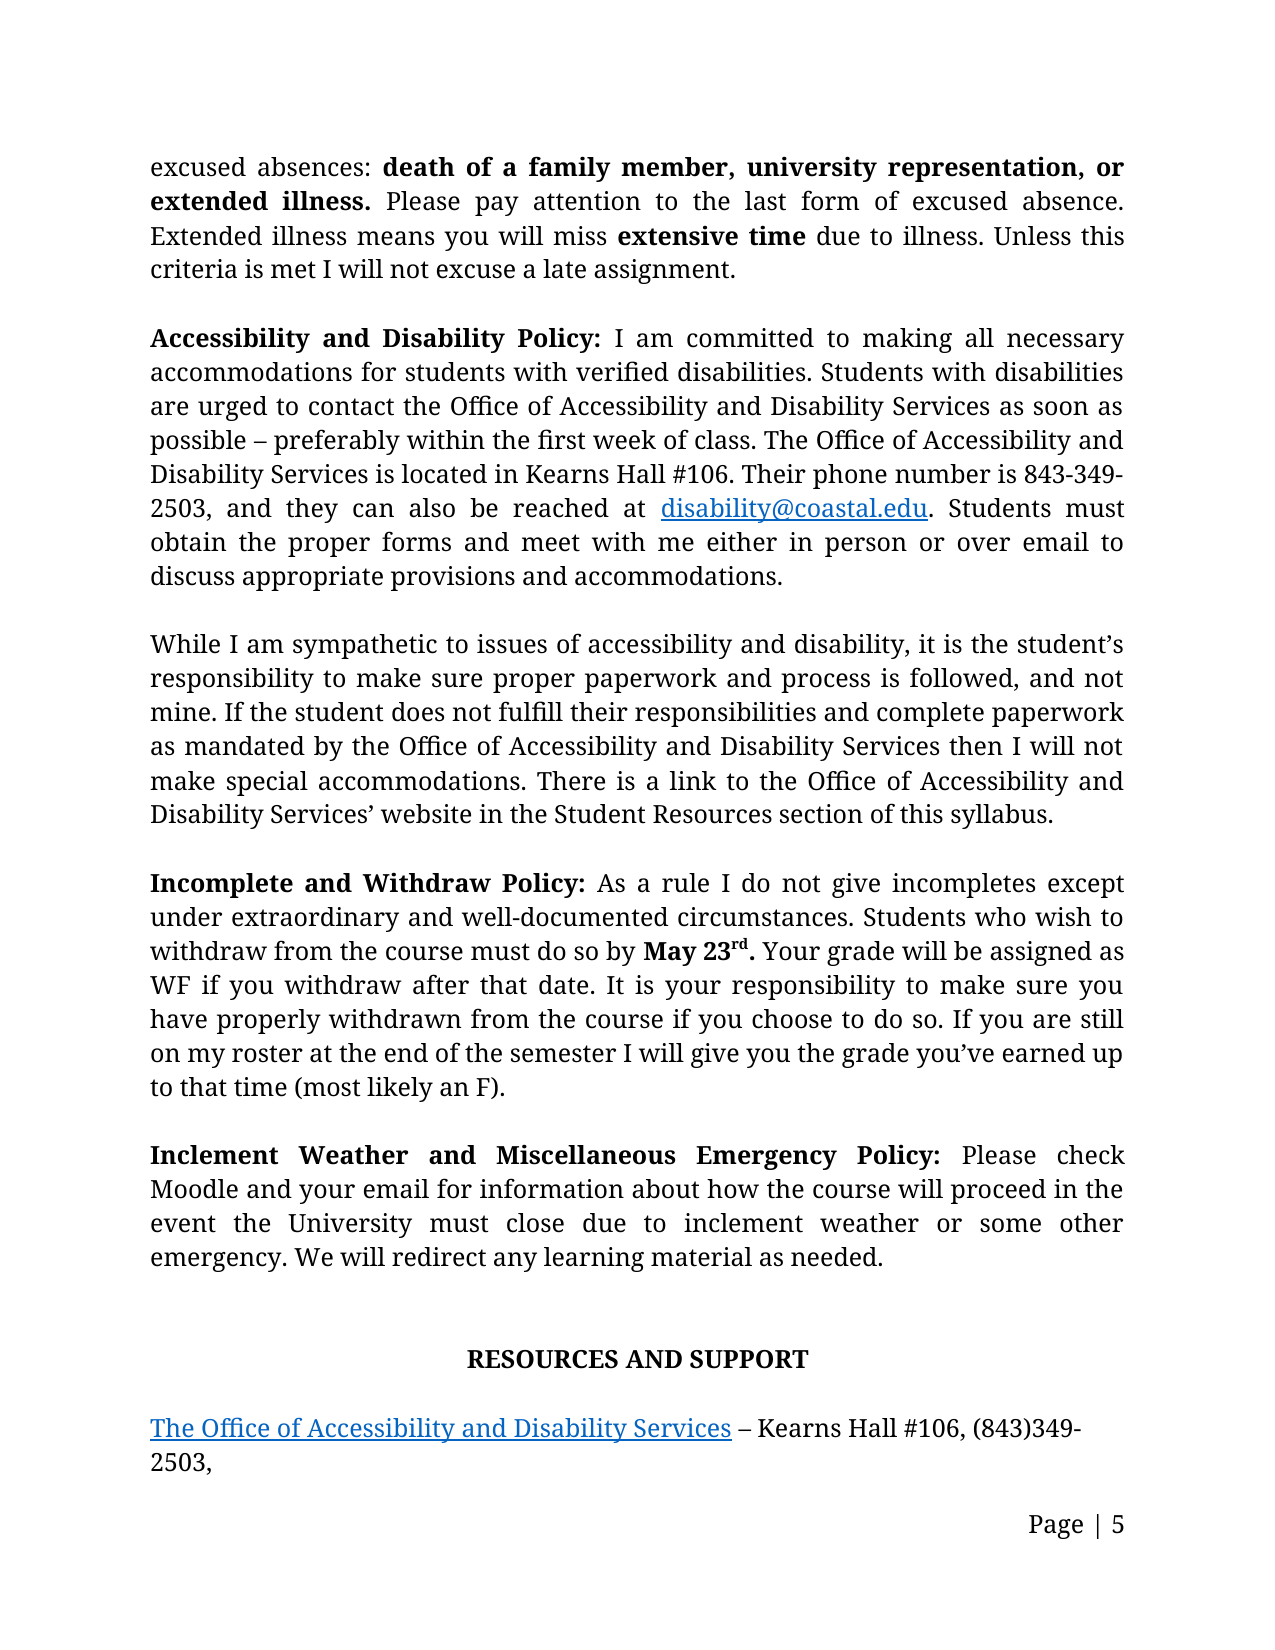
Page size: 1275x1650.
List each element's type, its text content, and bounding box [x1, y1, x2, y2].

text While I am sympathetic to issues of accessibility and disability, it is the student’s responsibility to make sure proper paperwork and process is followed, and not mine. If the student does not fulfill their responsibilities and complete paperwork as mandated by the Office of Accessibility and Disability Services then I will not make special accommodations. There is a link to the Office of Accessibility and Disability Services’ website in the Student Resources section of this syllabus. [150, 627, 1125, 831]
text Inclement Weather and Miscellaneous Emergency Policy: Please check Moodle and your email for information about how the course will proceed in the event the University must close due to inclement weather or some other emergency. We will redirect any learning material as needed. [150, 1138, 1125, 1274]
text Incomplete and Withdraw Policy: As a rule I do not give incompletes except under extraordinary and well-documented circumstances. Students who wish to withdraw from the course must do so by May 23rd. Your grade will be assigned as WF if you withdraw after that date. It is your responsibility to make sure you have properly withdrawn from the course if you choose to do so. If you are still on my roster at the end of the semester I will give you the grade you’ve earned up to that time (most likely an F). [150, 865, 1125, 1104]
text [150, 150, 1125, 286]
text Accessibility and Disability Policy: I am committed to making all necessary accommodations for students with verified disabilities. Students with disabilities are urged to contact the Office of Accessibility and Disability Services as soon as possible – preferably within the first week of class. The Office of Accessibility and Disability Services is located in Kearns Hall #106. Their phone number is 843-349-2503, and they can also be reached at disability@coastal.edu. Students must obtain the proper forms and meet with me either in person or over email to discuss appropriate provisions and accommodations. [150, 320, 1125, 593]
text The Office of Accessibility and Disability Services – Kearns Hall #106, (843)349-2503, [150, 1410, 1125, 1478]
text RESOURCES AND SUPPORT [150, 1342, 1125, 1376]
